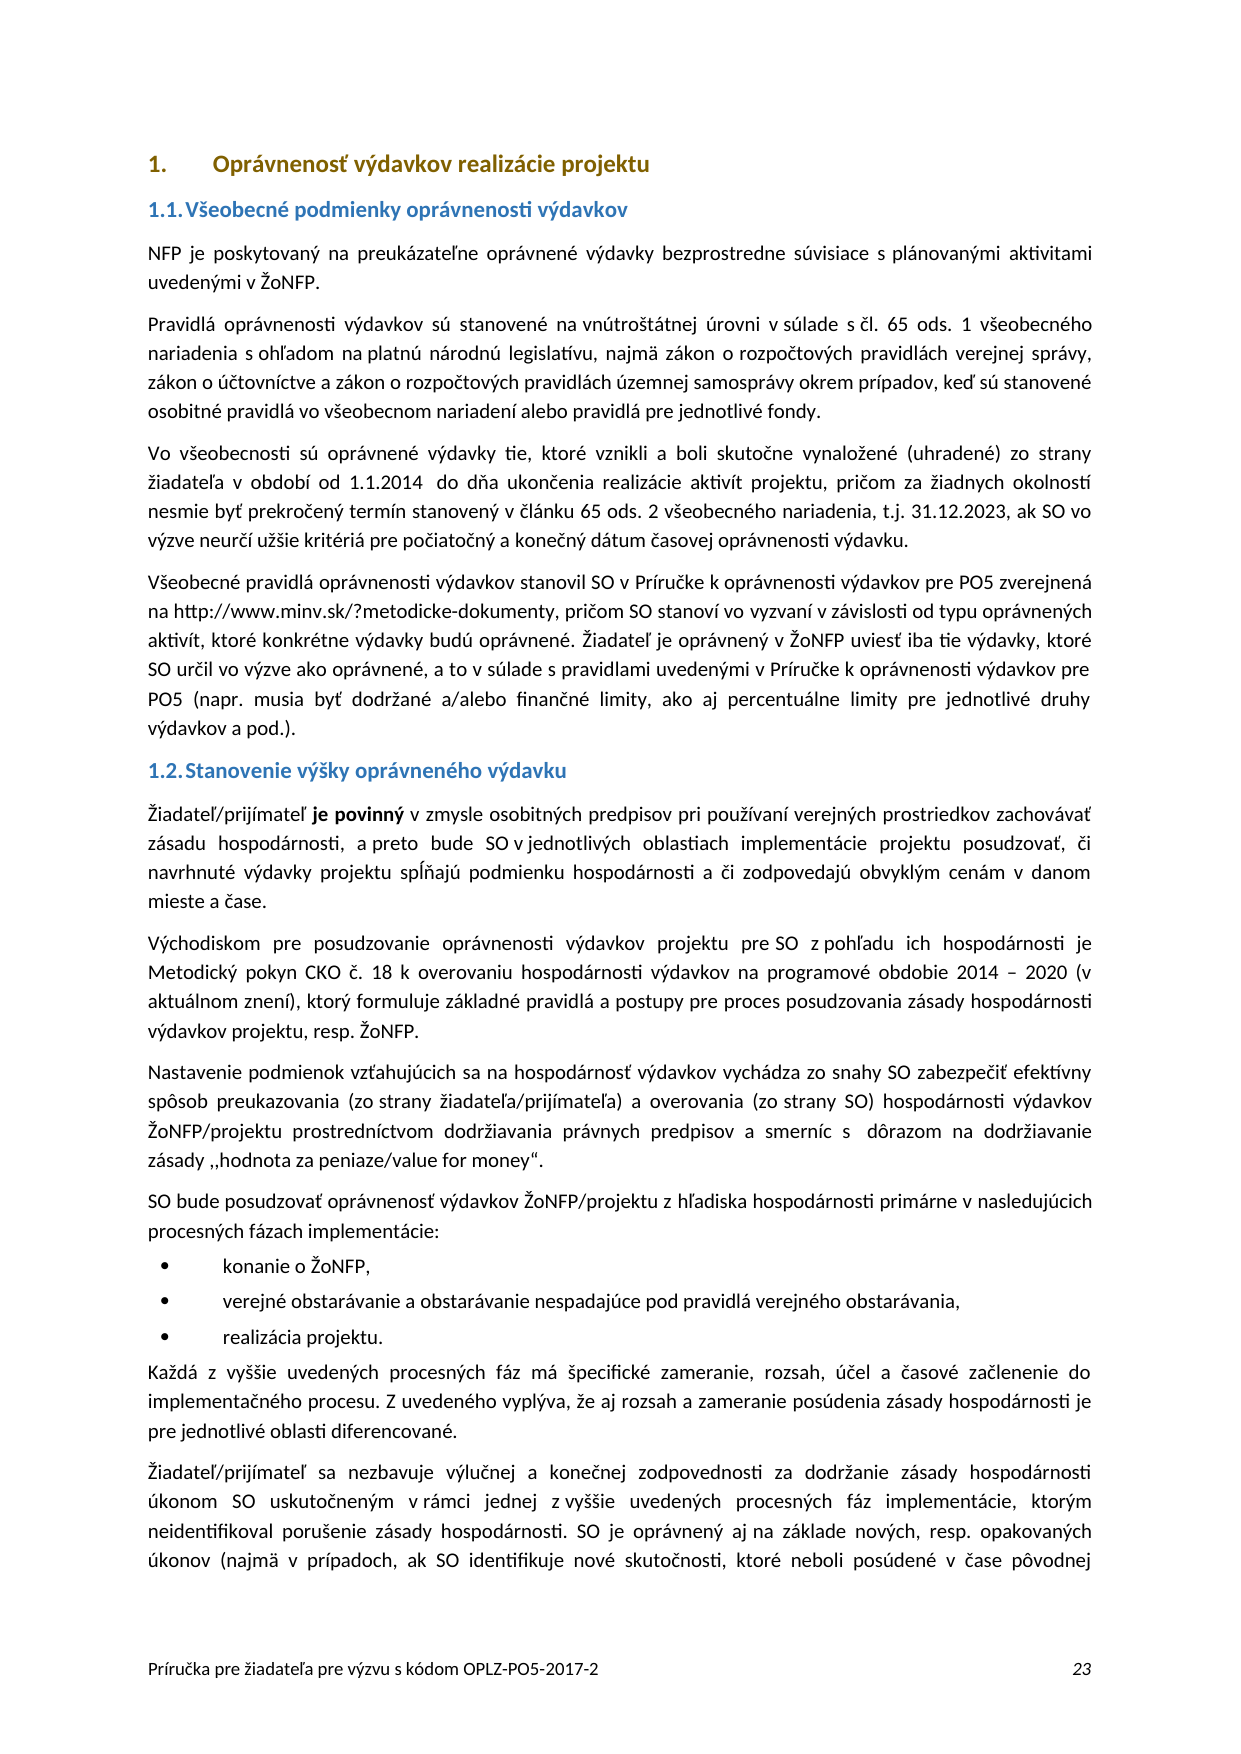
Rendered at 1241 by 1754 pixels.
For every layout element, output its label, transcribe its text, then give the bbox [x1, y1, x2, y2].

text Každá z vyššie uvedených procesných fáz má špecifické zameranie, rozsah, účel a časové začlenenie do implementačného procesu. Z uvedeného vyplýva, že aj rozsah a zameranie posúdenia zásady hospodárnosti je pre jednotlivé oblasti diferencované. [148, 1359, 1092, 1443]
text Pravidlá oprávnenosti výdavkov sú stanovené na vnútroštátnej úrovni v súlade s čl. 65 ods. 1 všeobecného nariadenia s ohľadom na platnú národnú legislatívu, najmä zákon o rozpočtových pravidlách verejnej správy, zákon o účtovníctve a zákon o rozpočtových pravidlách územnej samosprávy okrem prípadov, keď sú stanovené osobitné pravidlá vo všeobecnom nariadení alebo pravidlá pre jednotlivé fondy. [148, 311, 1092, 424]
text Všeobecné pravidlá oprávnenosti výdavkov stanovil SO v Príručke k oprávnenosti výdavkov pre PO5 zverejnená na http://www.minv.sk/?metodicke-dokumenty, pričom SO stanoví vo vyzvaní v závislosti od typu oprávnených aktivít, ktoré konkrétne výdavky budú oprávnené. Žiadateľ je oprávnený v ŽoNFP uviesť iba tie výdavky, ktoré SO určil vo výzve ako oprávnené, a to v súlade s pravidlami uvedenými v Príručke k oprávnenosti výdavkov pre PO5 (napr. musia byť dodržané a/alebo finančné limity, ako aj percentuálne limity pre jednotlivé druhy výdavkov a pod.). [148, 569, 1092, 740]
text SO bude posudzovať oprávnenosť výdavkov ŽoNFP/projektu z hľadiska hospodárnosti primárne v nasledujúcich procesných fázach implementácie: [148, 1189, 1092, 1243]
list verejné obstarávanie a obstarávanie nespadajúce pod pravidlá verejného obstarávania, [148, 1289, 1092, 1314]
list konanie o ŽoNFP, [148, 1253, 1092, 1279]
text Východiskom pre posudzovanie oprávnenosti výdavkov projektu pre SO z pohľadu ich hospodárnosti je Metodický pokyn CKO č. 18 k overovaniu hospodárnosti výdavkov na programové obdobie 2014 – 2020 (v aktuálnom znení), ktorý formuluje základné pravidlá a postupy pre proces posudzovania zásady hospodárnosti výdavkov projektu, resp. ŽoNFP. [148, 930, 1092, 1043]
text NFP je poskytovaný na preukázateľne oprávnené výdavky bezprostredne súvisiace s plánovanými aktivitami uvedenými v ŽoNFP. [148, 240, 1092, 294]
text Žiadateľ/prijímateľ je povinný v zmysle osobitných predpisov pri používaní verejných prostriedkov zachovávať zásadu hospodárnosti, a preto bude SO v jednotlivých oblastiach implementácie projektu posudzovať, či navrhnuté výdavky projektu spĺňajú podmienku hospodárnosti a či zodpovedajú obvyklým cenám v danom mieste a čase. [148, 801, 1092, 914]
subtitle Všeobecné podmienky oprávnenosti výdavkov [148, 195, 1092, 223]
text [148, 1459, 1092, 1572]
list Oprávnenosť výdavkov realizácie projektu [148, 148, 1092, 178]
subtitle Stanovenie výšky oprávneného výdavku [148, 757, 1092, 784]
text Nastavenie podmienok vzťahujúcich sa na hospodárnosť výdavkov vychádza zo snahy SO zabezpečiť efektívny spôsob preukazovania (zo strany žiadateľa/prijímateľa) a overovania (zo strany SO) hospodárnosti výdavkov ŽoNFP/projektu prostredníctvom dodržiavania právnych predpisov a smerníc s dôrazom na dodržiavanie zásady ,,hodnota za peniaze/value for money“. [148, 1059, 1092, 1172]
text Vo všeobecnosti sú oprávnené výdavky tie, ktoré vznikli a boli skutočne vynaložené (uhradené) zo strany žiadateľa v období od 1.1.2014 do dňa ukončenia realizácie aktivít projektu, pričom za žiadnych okolností nesmie byť prekročený termín stanovený v článku 65 ods. 2 všeobecného nariadenia, t.j. 31.12.2023, ak SO vo výzve neurčí užšie kritériá pre počiatočný a konečný dátum časovej oprávnenosti výdavku. [148, 440, 1092, 553]
list realizácia projektu. [148, 1324, 1092, 1349]
